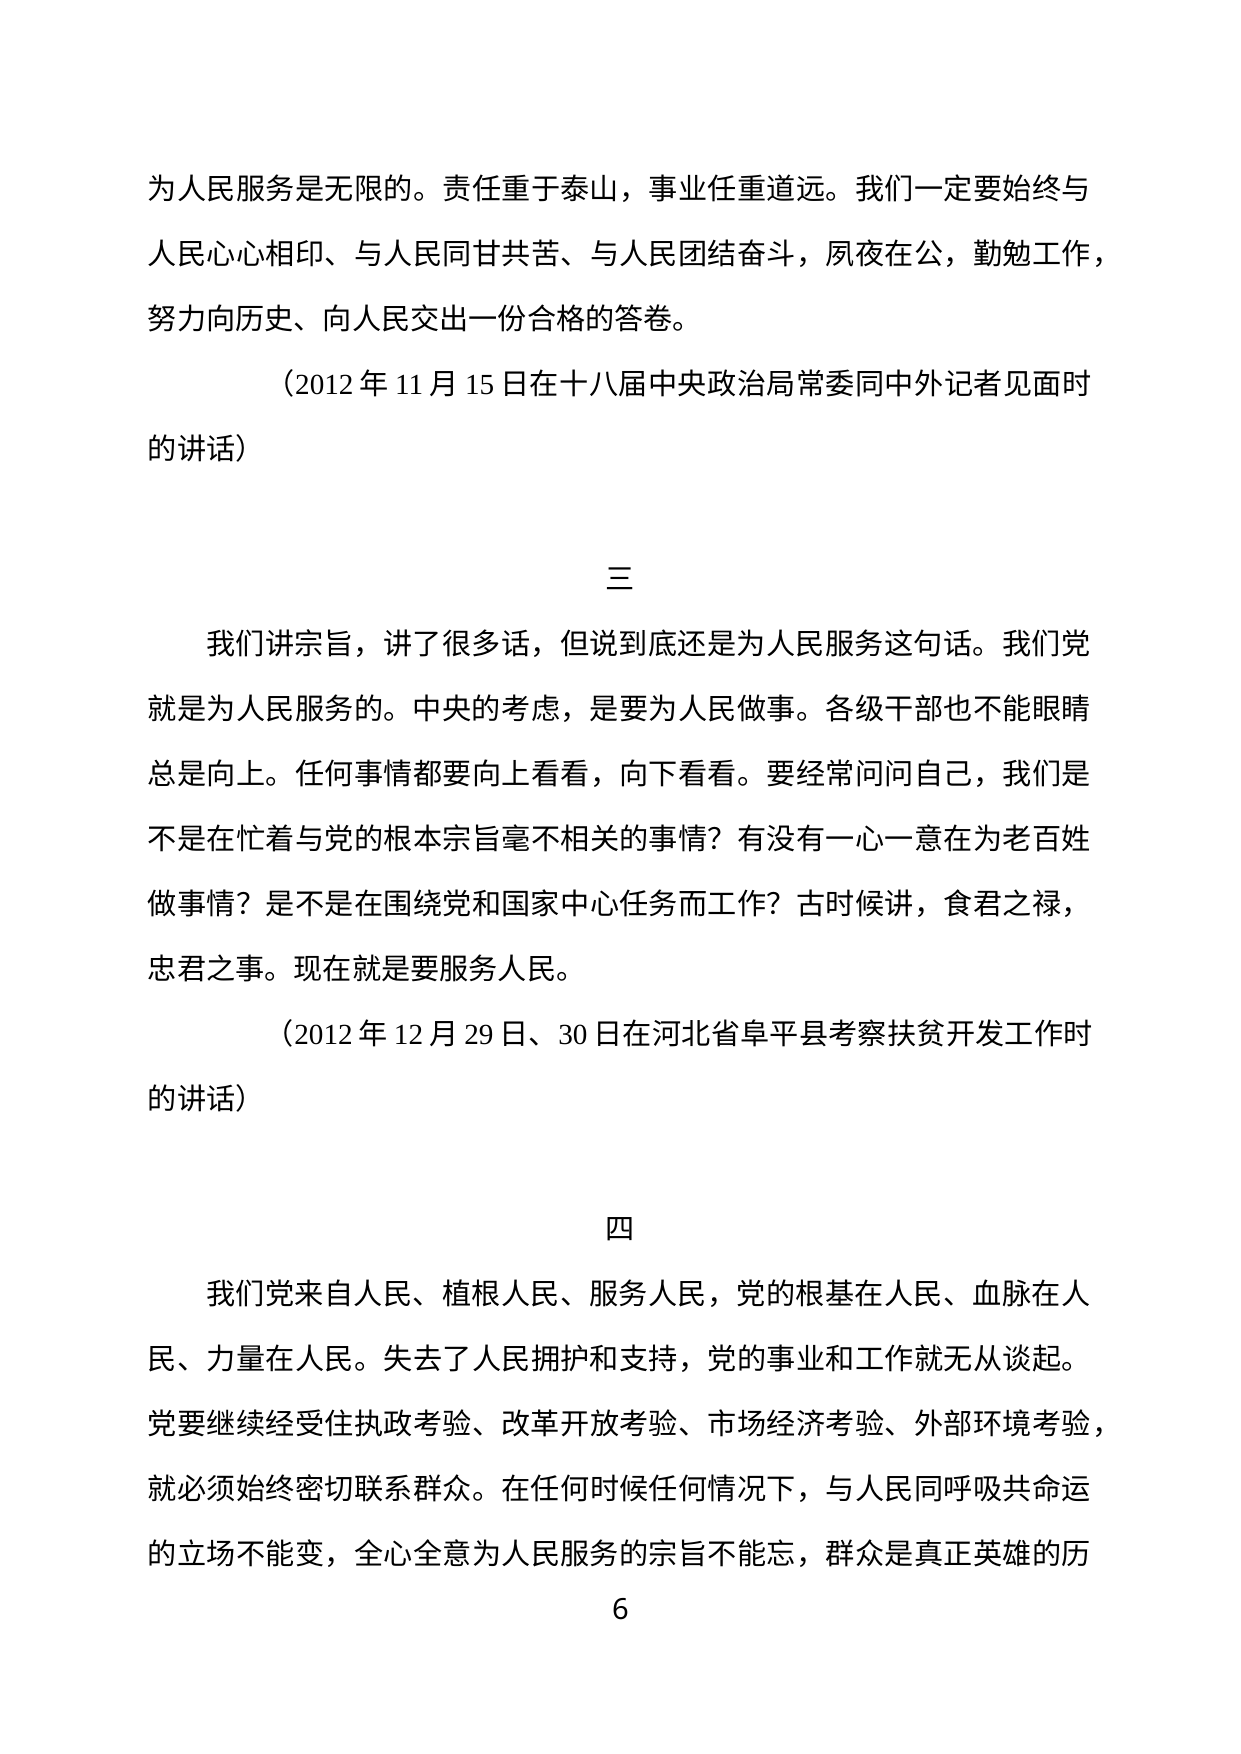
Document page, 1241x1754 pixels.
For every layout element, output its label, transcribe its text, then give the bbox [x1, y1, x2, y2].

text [148, 154, 1092, 349]
text （2012年11月15日在十八届中央政治局常委同中外记者见面时的讲话） [148, 349, 1092, 479]
text 我们讲宗旨，讲了很多话，但说到底还是为人民服务这句话。我们党就是为人民服务的。中央的考虑，是要为人民做事。各级干部也不能眼睛总是向上。任何事情都要向上看看，向下看看。要经常问问自己，我们是不是在忙着与党的根本宗旨毫不相关的事情？有没有一心一意在为老百姓做事情？是不是在围绕党和国家中心任务而工作？古时候讲，食君之禄，忠君之事。现在就是要服务人民。 [148, 609, 1092, 999]
text 四 [148, 1194, 1092, 1259]
text （2012年12月29日、30日在河北省阜平县考察扶贫开发工作时的讲话） [148, 999, 1092, 1129]
text 三 [148, 544, 1092, 609]
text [148, 1259, 1092, 1584]
